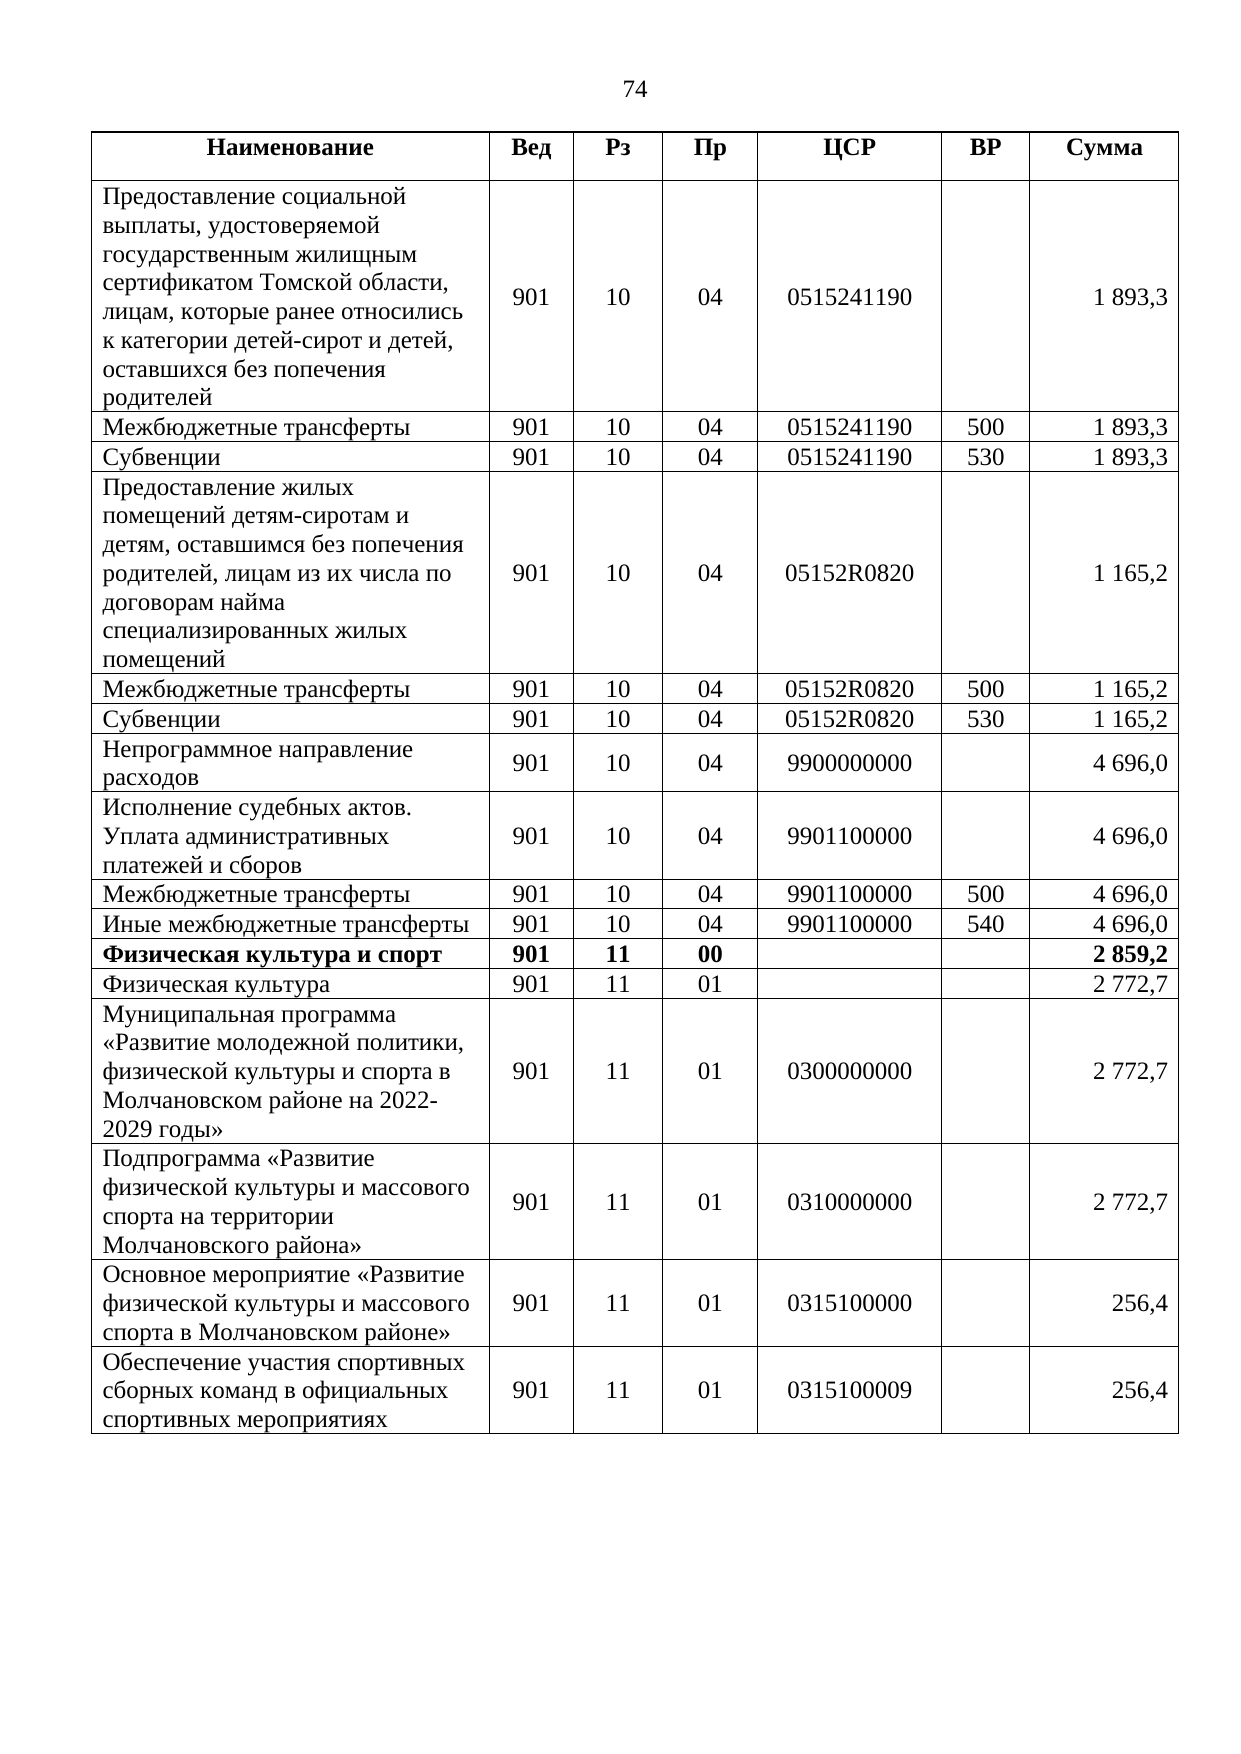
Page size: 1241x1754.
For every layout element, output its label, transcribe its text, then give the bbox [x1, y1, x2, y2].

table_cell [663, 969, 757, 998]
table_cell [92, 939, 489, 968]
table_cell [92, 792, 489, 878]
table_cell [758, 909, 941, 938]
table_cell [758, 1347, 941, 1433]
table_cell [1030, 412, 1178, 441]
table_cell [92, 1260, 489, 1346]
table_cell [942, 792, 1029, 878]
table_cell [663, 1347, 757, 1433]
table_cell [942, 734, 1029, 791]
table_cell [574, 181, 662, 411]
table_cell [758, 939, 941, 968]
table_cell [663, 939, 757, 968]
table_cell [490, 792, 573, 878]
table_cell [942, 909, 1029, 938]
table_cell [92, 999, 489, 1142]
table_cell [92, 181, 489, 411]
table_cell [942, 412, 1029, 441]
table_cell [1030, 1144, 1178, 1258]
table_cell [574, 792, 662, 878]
table_header Пр [663, 133, 757, 180]
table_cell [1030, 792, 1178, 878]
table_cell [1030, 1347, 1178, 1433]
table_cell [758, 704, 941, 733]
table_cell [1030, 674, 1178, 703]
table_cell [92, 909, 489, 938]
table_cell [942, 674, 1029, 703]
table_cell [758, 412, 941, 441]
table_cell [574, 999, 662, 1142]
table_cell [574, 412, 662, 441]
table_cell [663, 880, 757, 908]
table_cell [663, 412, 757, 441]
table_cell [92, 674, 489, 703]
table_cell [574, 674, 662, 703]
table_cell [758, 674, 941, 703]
table_header Рз [574, 133, 662, 180]
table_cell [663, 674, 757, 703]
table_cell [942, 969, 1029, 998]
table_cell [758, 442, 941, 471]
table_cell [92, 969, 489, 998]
table_header ЦСР [758, 133, 941, 180]
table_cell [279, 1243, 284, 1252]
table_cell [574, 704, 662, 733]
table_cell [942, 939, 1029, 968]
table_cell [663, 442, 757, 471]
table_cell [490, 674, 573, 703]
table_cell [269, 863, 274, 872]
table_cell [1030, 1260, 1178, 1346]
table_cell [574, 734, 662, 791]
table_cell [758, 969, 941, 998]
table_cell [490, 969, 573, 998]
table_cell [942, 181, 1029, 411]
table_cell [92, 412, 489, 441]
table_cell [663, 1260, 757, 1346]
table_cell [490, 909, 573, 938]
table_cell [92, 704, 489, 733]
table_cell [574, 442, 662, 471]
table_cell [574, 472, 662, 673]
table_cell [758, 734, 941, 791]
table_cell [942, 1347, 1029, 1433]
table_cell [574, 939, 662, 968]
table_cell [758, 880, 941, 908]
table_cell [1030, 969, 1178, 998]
table_header Наименование [92, 133, 489, 180]
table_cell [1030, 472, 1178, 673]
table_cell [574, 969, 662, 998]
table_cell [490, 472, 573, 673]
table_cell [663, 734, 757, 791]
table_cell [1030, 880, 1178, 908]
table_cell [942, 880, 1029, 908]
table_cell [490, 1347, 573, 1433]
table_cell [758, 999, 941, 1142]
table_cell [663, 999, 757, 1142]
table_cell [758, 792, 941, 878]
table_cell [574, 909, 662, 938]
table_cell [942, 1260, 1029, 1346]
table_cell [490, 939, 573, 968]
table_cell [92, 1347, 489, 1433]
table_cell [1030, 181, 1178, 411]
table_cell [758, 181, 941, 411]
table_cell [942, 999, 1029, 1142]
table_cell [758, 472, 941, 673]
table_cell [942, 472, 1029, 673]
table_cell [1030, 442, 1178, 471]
table_header ВР [942, 133, 1029, 180]
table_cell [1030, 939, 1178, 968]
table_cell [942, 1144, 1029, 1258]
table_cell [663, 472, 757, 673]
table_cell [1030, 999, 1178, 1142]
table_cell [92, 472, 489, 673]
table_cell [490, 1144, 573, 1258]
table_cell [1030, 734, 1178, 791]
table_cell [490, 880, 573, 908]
table_header Сумма [1030, 133, 1178, 180]
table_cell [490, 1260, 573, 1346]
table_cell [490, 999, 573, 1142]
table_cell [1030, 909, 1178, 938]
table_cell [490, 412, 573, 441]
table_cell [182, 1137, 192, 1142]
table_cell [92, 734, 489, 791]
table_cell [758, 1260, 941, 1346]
table_header Вед [490, 133, 573, 180]
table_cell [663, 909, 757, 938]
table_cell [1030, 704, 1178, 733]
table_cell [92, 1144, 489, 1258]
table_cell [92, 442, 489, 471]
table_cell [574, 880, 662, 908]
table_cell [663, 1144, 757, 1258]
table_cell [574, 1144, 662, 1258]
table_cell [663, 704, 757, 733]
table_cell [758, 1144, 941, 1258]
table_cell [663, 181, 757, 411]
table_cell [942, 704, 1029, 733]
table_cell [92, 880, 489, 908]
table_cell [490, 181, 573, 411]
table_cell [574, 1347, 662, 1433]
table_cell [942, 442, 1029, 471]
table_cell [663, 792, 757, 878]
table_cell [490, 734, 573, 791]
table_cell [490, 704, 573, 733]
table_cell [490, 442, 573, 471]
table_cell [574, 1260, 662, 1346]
